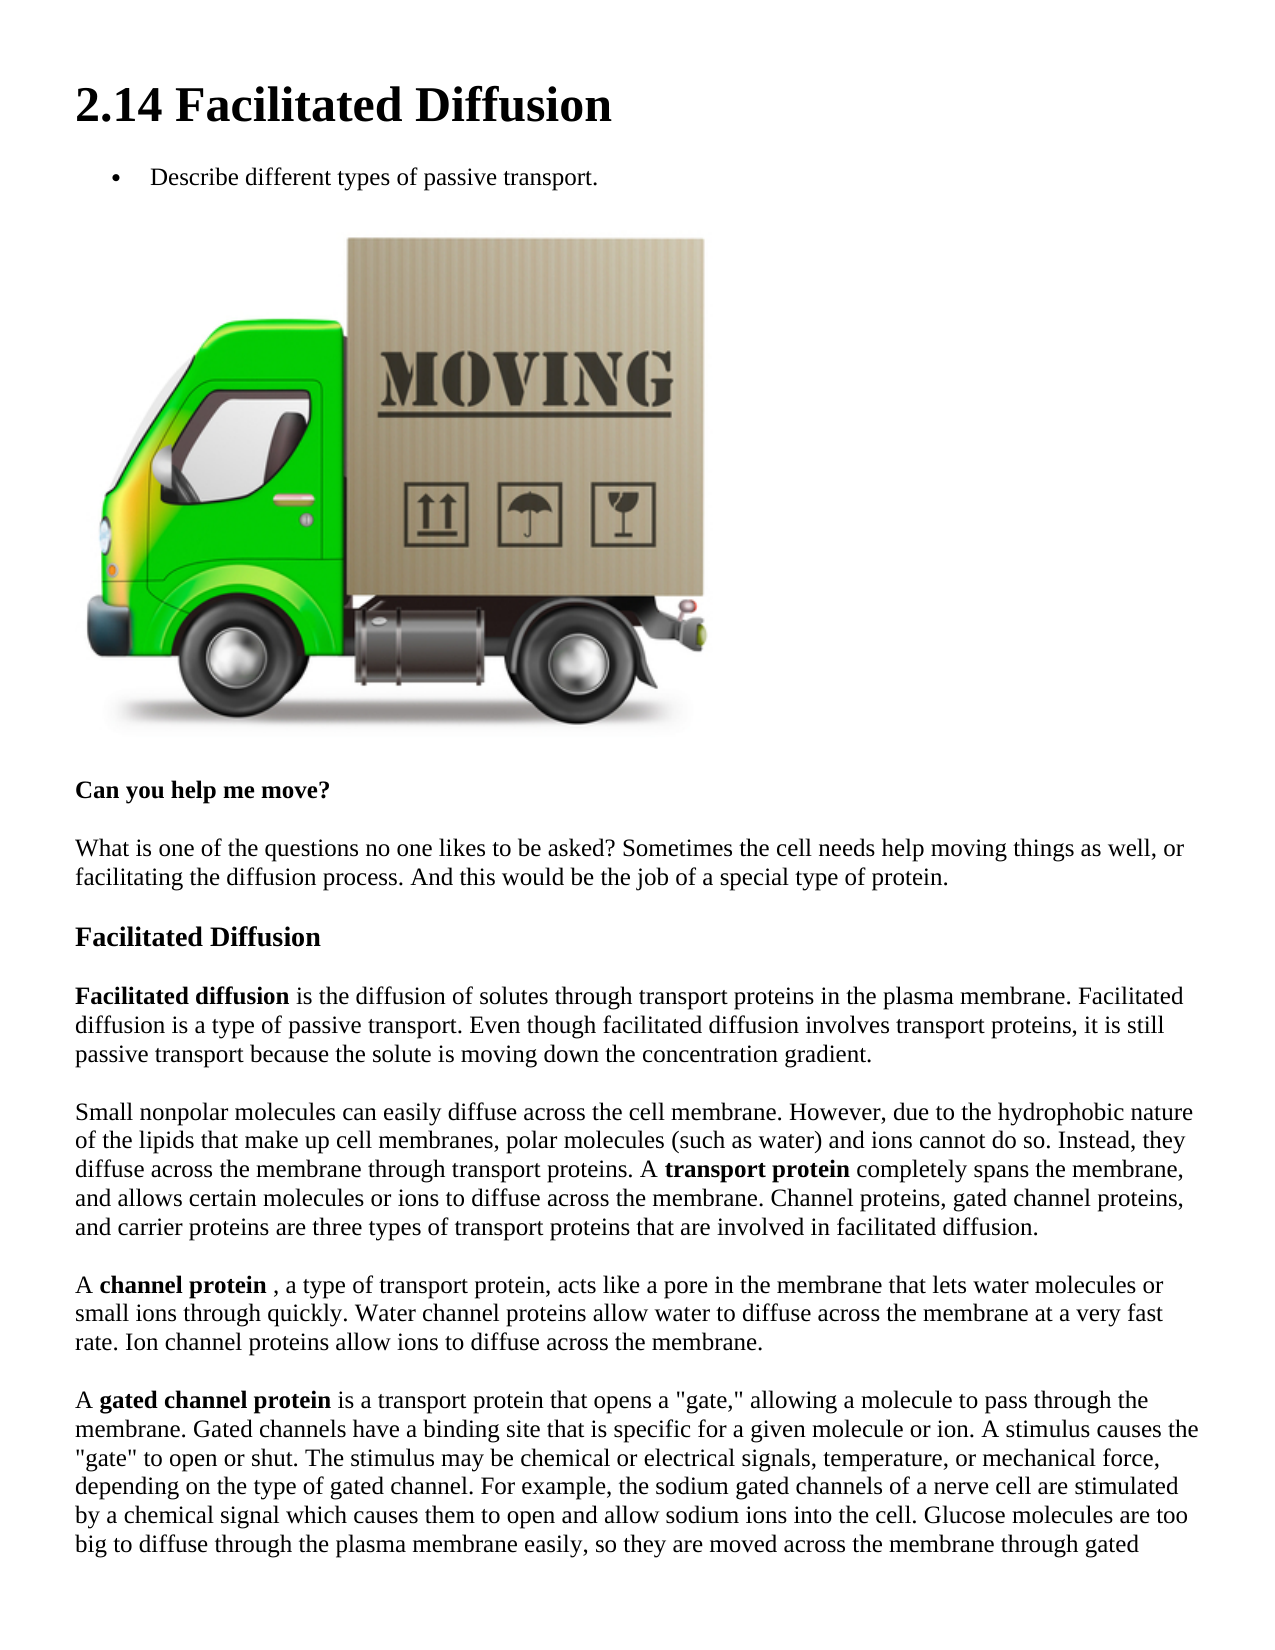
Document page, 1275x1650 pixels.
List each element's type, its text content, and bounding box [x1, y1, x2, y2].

picture [75, 219, 722, 747]
text Small nonpolar molecules can easily diffuse across the cell membrane. However, due to the hydrophobic nature of the lipids that make up cell membranes, polar molecules (such as water) and ions cannot do so. Instead, they diffuse across the membrane through transport proteins. A transport protein completely spans the membrane, and allows certain molecules or ions to diffuse across the membrane. Channel proteins, gated channel proteins, and carrier proteins are three types of transport proteins that are involved in facilitated diffusion. [75, 1097, 1200, 1241]
text Can you help me move? [75, 775, 1200, 804]
text What is one of the questions no one likes to be asked? Sometimes the cell needs help moving things as well, or facilitating the diffusion process. And this would be the job of a special type of protein. [75, 833, 1200, 891]
text A channel protein , a type of transport protein, acts like a pore in the membrane that lets water molecules or small ions through quickly. Water channel proteins allow water to diffuse across the membrane at a very fast rate. Ion channel proteins allow ions to diffuse across the membrane. [75, 1270, 1200, 1356]
text 2.14 Facilitated Diffusion [75, 75, 1200, 132]
text Facilitated Diffusion [75, 920, 1200, 952]
list Describe different types of passive transport. [112, 162, 1200, 190]
text Facilitated diffusion is the diffusion of solutes through transport proteins in the plasma membrane. Facilitated diffusion is a type of passive transport. Even though facilitated diffusion involves transport proteins, it is still passive transport because the solute is moving down the concentration gradient. [75, 981, 1200, 1068]
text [75, 1385, 1200, 1558]
